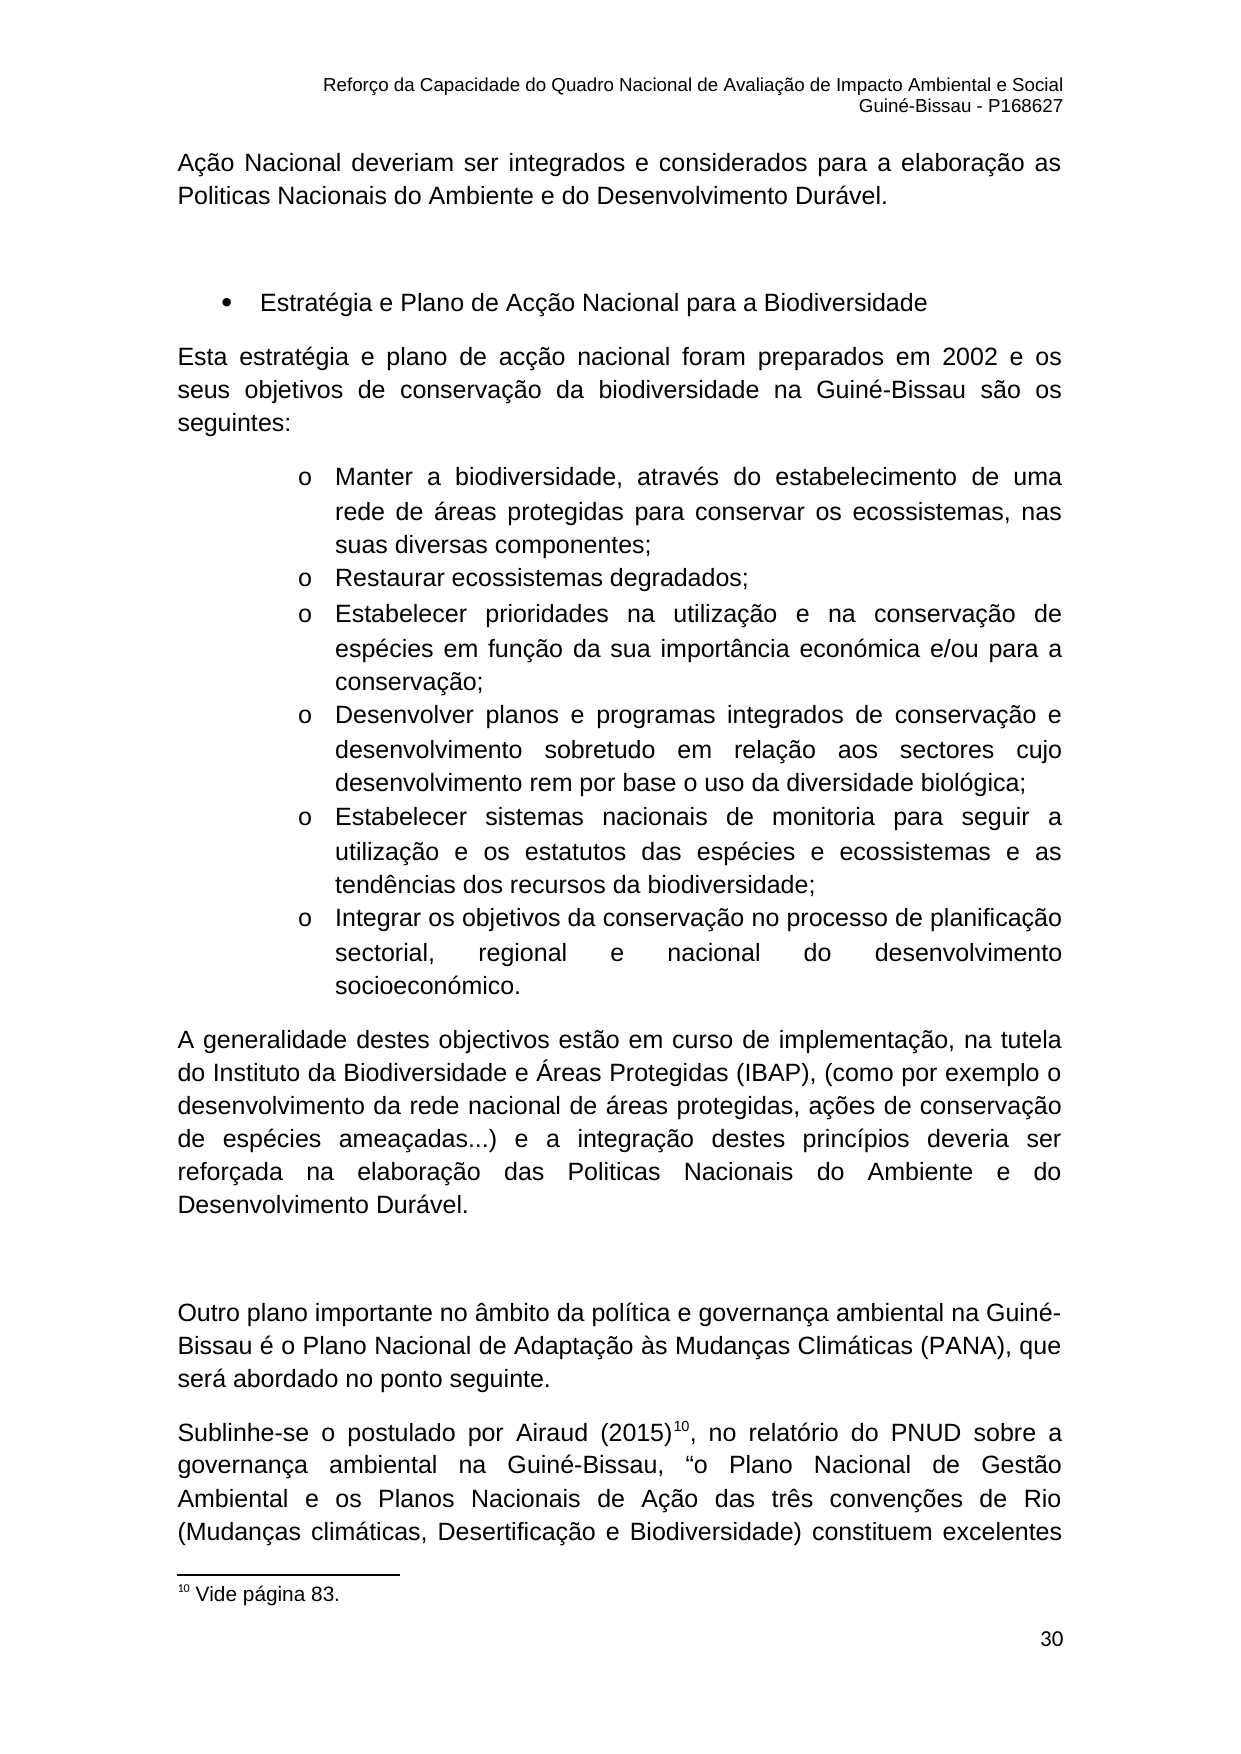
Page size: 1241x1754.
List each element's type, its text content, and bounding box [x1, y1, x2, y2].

list Manter a biodiversidade, através do estabelecimento de uma rede de áreas protegidas para conservar os ecossistemas, nas suas diversas componentes; [297, 462, 1063, 559]
text Outro plano importante no âmbito da política e governança ambiental na Guiné-Bissau é o Plano Nacional de Adaptação às Mudanças Climáticas (PANA), que será abordado no ponto seguinte. [177, 1298, 1063, 1392]
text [177, 148, 1063, 209]
text Esta estratégia e plano de acção nacional foram preparados em 2002 e os seus objetivos de conservação da biodiversidade na Guiné-Bissau são os seguintes: [177, 342, 1063, 437]
list Estratégia e Plano de Acção Nacional para a Biodiversidade [222, 288, 1063, 317]
text A generalidade destes objectivos estão em curso de implementação, na tutela do Instituto da Biodiversidade e Áreas Protegidas (IBAP), (como por exemplo o desenvolvimento da rede nacional de áreas protegidas, ações de conservação de espécies ameaçadas...) e a integração destes princípios deveria ser reforçada na elaboração das Politicas Nacionais do Ambiente e do Desenvolvimento Durável. [177, 1025, 1063, 1219]
list Desenvolver planos e programas integrados de conservação e desenvolvimento sobretudo em relação aos sectores cujo desenvolvimento rem por base o uso da diversidade biológica; [297, 700, 1063, 797]
list Integrar os objetivos da conservação no processo de planificação sectorial, regional e nacional do desenvolvimento socioeconómico. [297, 903, 1063, 1000]
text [177, 1417, 1063, 1545]
list Estabelecer prioridades na utilização e na conservação de espécies em função da sua importância económica e/ou para a conservação; [297, 599, 1063, 696]
list Restaurar ecossistemas degradados; [297, 563, 1063, 594]
list Estabelecer sistemas nacionais de monitoria para seguir a utilização e os estatutos das espécies e ecossistemas e as tendências dos recursos da biodiversidade; [297, 801, 1063, 898]
